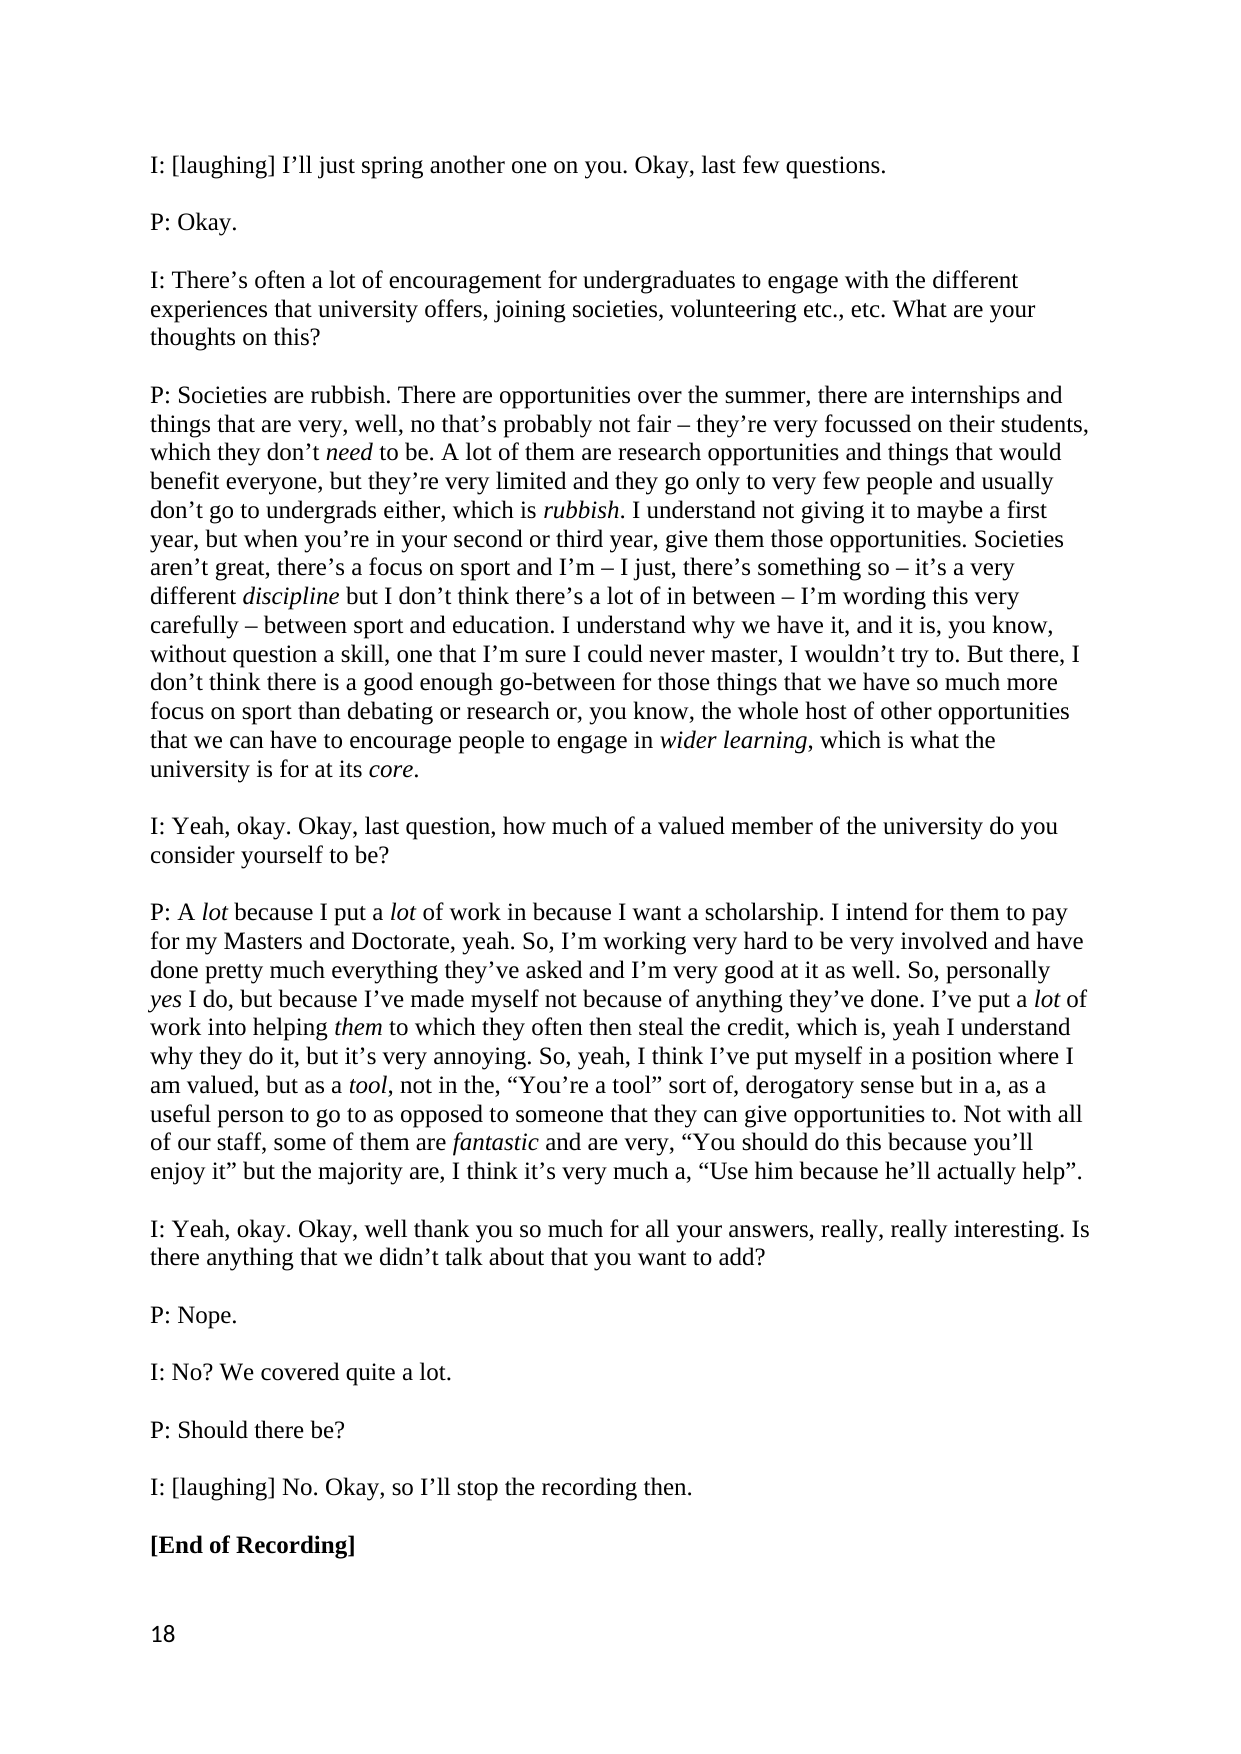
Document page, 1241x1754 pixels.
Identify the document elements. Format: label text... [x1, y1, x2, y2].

text I: Yeah, okay. Okay, well thank you so much for all your answers, really, really interesting. Is there anything that we didn’t talk about that you want to add? [150, 1214, 1090, 1271]
text P: A lot because I put a lot of work in because I want a scholarship. I intend for them to pay for my Masters and Doctorate, yeah. So, I’m working very hard to be very involved and have done pretty much everything they’ve asked and I’m very good at it as well. So, personally yes I do, but because I’ve made myself not because of anything they’ve done. I’ve put a lot of work into helping them to which they often then steal the credit, which is, yeah I understand why they do it, but it’s very annoying. So, yeah, I think I’ve put myself in a position where I am valued, but as a tool, not in the, “You’re a tool” sort of, derogatory sense but in a, as a useful person to go to as opposed to someone that they can give opportunities to. Not with all of our staff, some of them are fantastic and are very, “You should do this because you’ll enjoy it” but the majority are, I think it’s very much a, “Use him because he’ll actually help”. [150, 897, 1090, 1185]
text P: Okay. [150, 207, 1090, 236]
text I: [laughing] I’ll just spring another one on you. Okay, last few questions. [150, 150, 1090, 179]
text I: There’s often a lot of encouragement for undergraduates to engage with the different experiences that university offers, joining societies, volunteering etc., etc. What are your thoughts on this? [150, 265, 1090, 351]
text [End of Recording] [150, 1530, 1090, 1559]
text P: Should there be? [150, 1415, 1090, 1444]
text I: Yeah, okay. Okay, last question, how much of a valued member of the university do you consider yourself to be? [150, 811, 1090, 869]
text P: Nope. [150, 1300, 1090, 1329]
text I: No? We covered quite a lot. [150, 1357, 1090, 1386]
text I: [laughing] No. Okay, so I’ll stop the recording then. [150, 1472, 1090, 1501]
text P: Societies are rubbish. There are opportunities over the summer, there are internships and things that are very, well, no that’s probably not fair – they’re very focussed on their students, which they don’t need to be. A lot of them are research opportunities and things that would benefit everyone, but they’re very limited and they go only to very few people and usually don’t go to undergrads either, which is rubbish. I understand not giving it to maybe a first year, but when you’re in your second or third year, give them those opportunities. Societies aren’t great, there’s a focus on sport and I’m – I just, there’s something so – it’s a very different discipline but I don’t think there’s a lot of in between – I’m wording this very carefully – between sport and education. I understand why we have it, and it is, you know, without question a skill, one that I’m sure I could never master, I wouldn’t try to. But there, I don’t think there is a good enough go-between for those things that we have so much more focus on sport than debating or research or, you know, the whole host of other opportunities that we can have to encourage people to engage in wider learning, which is what the university is for at its core. [150, 380, 1090, 782]
